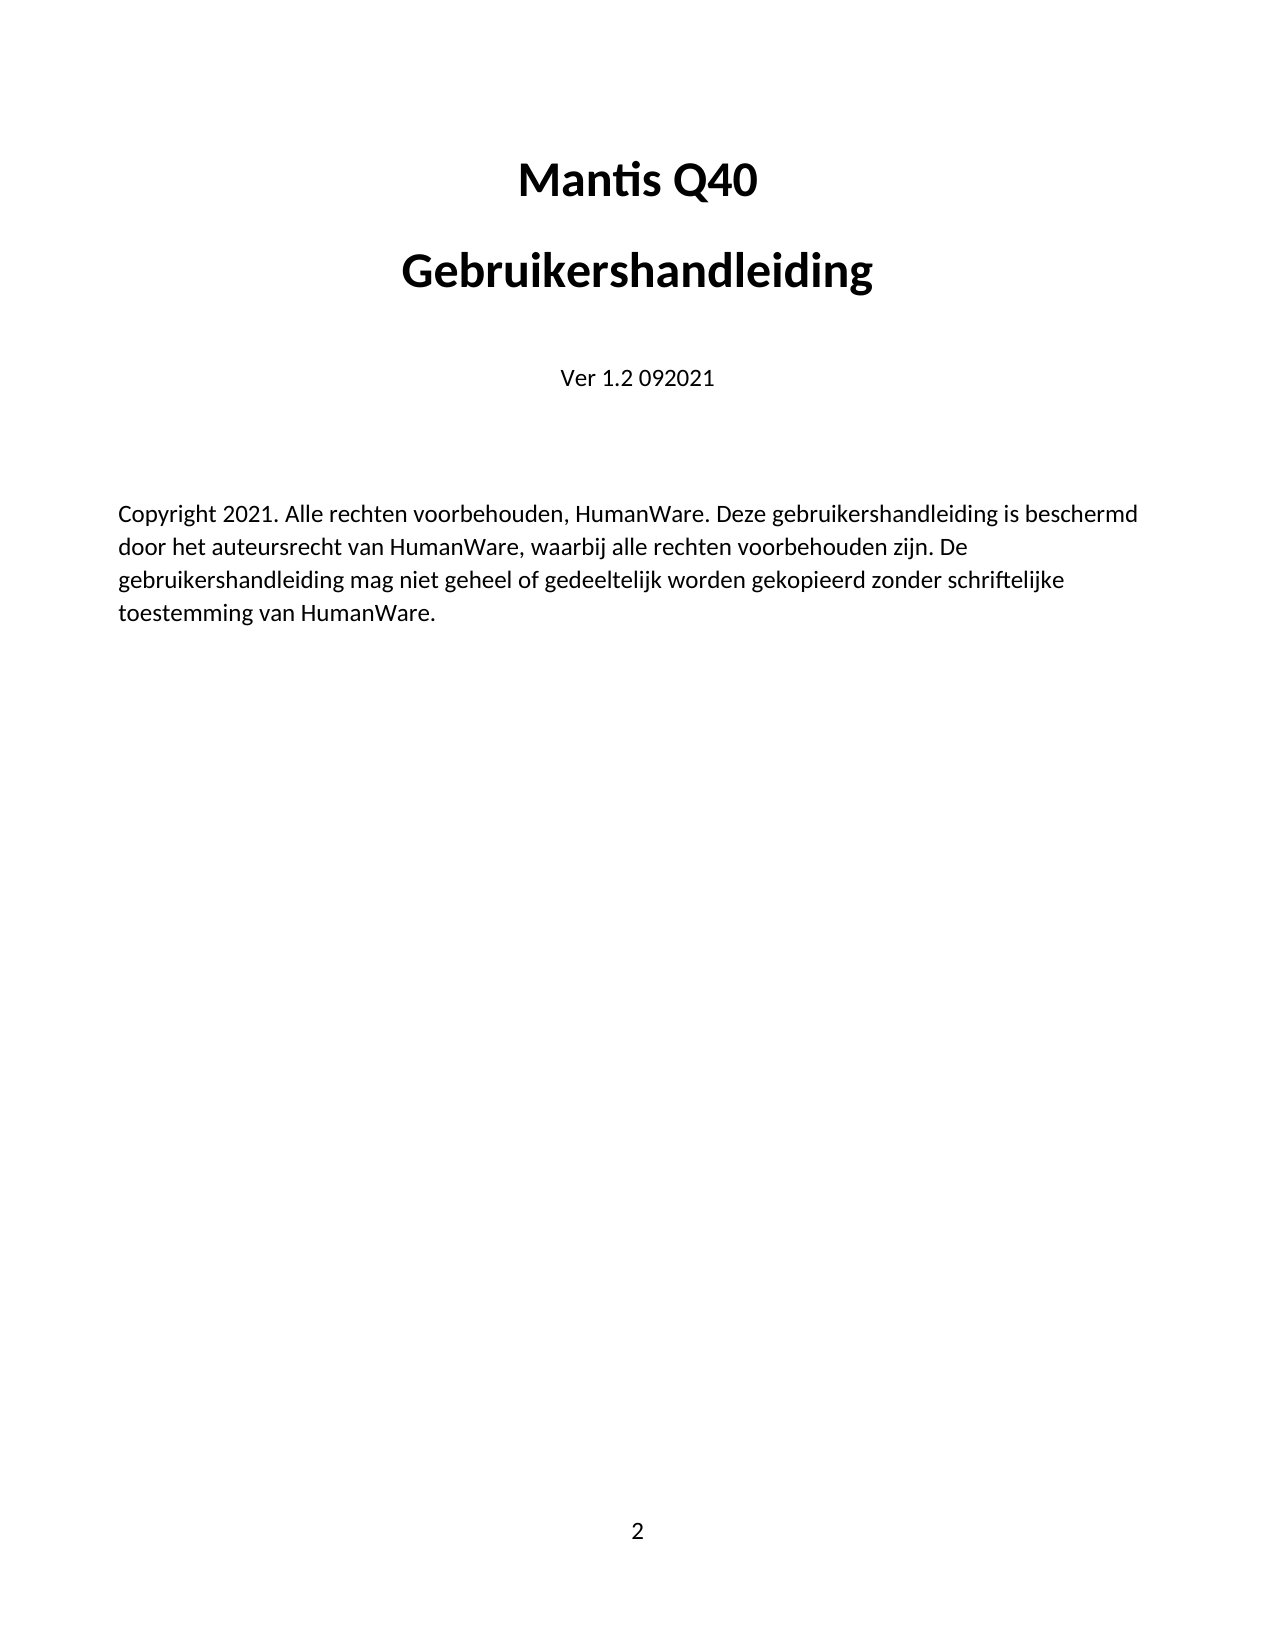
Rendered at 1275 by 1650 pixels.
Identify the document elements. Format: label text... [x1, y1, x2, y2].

text Copyright 2021. Alle rechten voorbehouden, HumanWare. Deze gebruikershandleiding is beschermd door het auteursrecht van HumanWare, waarbij alle rechten voorbehouden zijn. De gebruikershandleiding mag niet geheel of gedeeltelijk worden gekopieerd zonder schriftelijke toestemming van HumanWare. [118, 498, 1157, 628]
subtitle Mantis Q40 [118, 148, 1157, 209]
text Ver 1.2 092021 [118, 362, 1157, 393]
subtitle Gebruikershandleiding [118, 238, 1157, 299]
